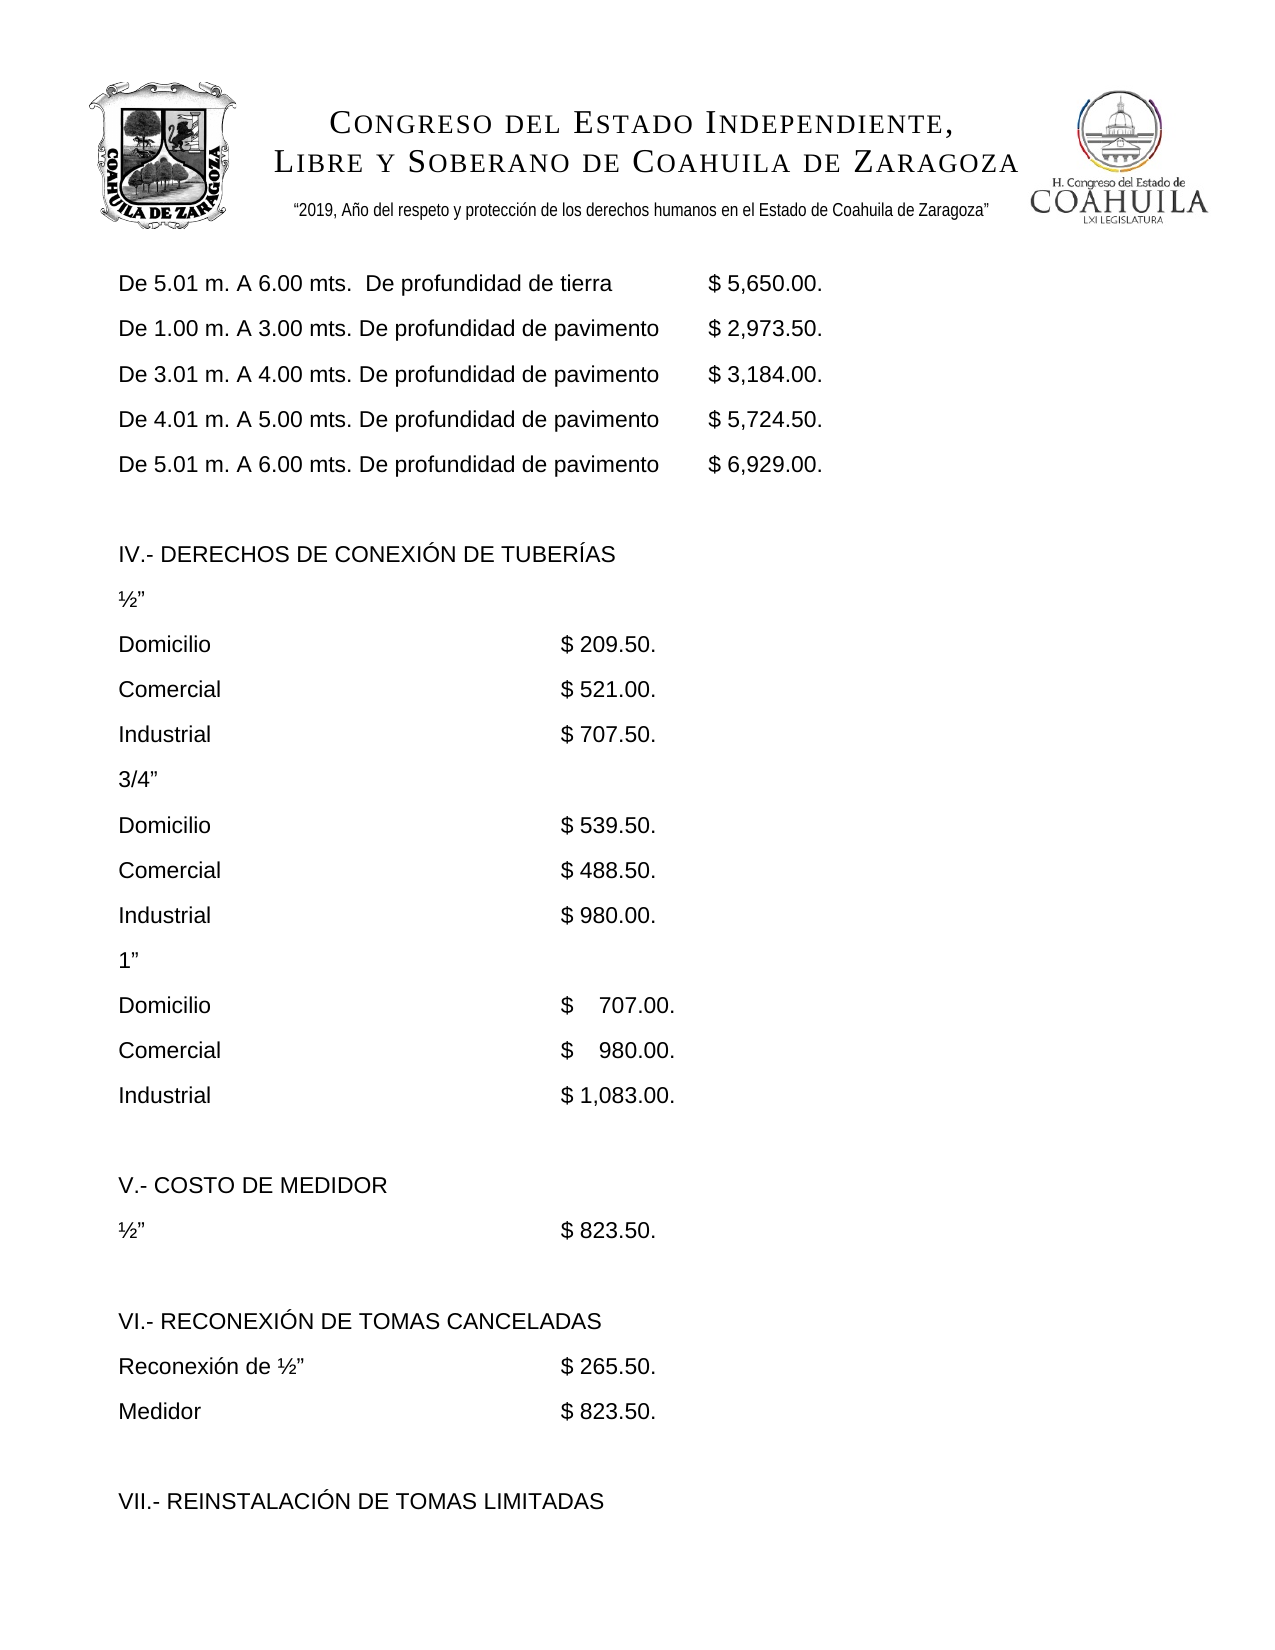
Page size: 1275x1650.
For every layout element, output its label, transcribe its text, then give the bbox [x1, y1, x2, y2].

text Comercial $ 488.50. [118, 857, 1157, 883]
text VI.- RECONEXIÓN DE TOMAS CANCELADAS [118, 1308, 1157, 1334]
text Comercial $ 980.00. [118, 1037, 1157, 1063]
text Comercial $ 521.00. [118, 676, 1157, 703]
text 3/4” [118, 766, 1157, 793]
text Domicilio $ 707.00. [118, 992, 1157, 1018]
text Industrial $ 1,083.00. [118, 1082, 1157, 1108]
text Medidor $ 823.50. [118, 1398, 1157, 1424]
text De 4.01 m. A 5.00 mts. De profundidad de pavimento $ 5,724.50. [118, 406, 1157, 432]
text ½” [118, 586, 1157, 612]
picture [1020, 85, 1214, 229]
text ½” $ 823.50. [118, 1217, 1157, 1244]
text De 5.01 m. A 6.00 mts. De profundidad de pavimento $ 6,929.00. [118, 451, 1157, 477]
text De 3.01 m. A 4.00 mts. De profundidad de pavimento $ 3,184.00. [118, 361, 1157, 387]
text V.- COSTO DE MEDIDOR [118, 1172, 1157, 1199]
text Domicilio $ 209.50. [118, 631, 1157, 657]
text Domicilio $ 539.50. [118, 812, 1157, 838]
text Reconexión de ½” $ 265.50. [118, 1353, 1157, 1379]
text Industrial $ 980.00. [118, 902, 1157, 928]
text De 5.01 m. A 6.00 mts. De profundidad de tierra $ 5,650.00. [118, 270, 1157, 297]
picture [88, 82, 237, 229]
text IV.- DERECHOS DE CONEXIÓN DE TUBERÍAS [118, 541, 1157, 567]
text De 1.00 m. A 3.00 mts. De profundidad de pavimento $ 2,973.50. [118, 315, 1157, 342]
text Industrial $ 707.50. [118, 721, 1157, 748]
text 1” [118, 947, 1157, 973]
text VII.- REINSTALACIÓN DE TOMAS LIMITADAS [118, 1488, 1157, 1514]
